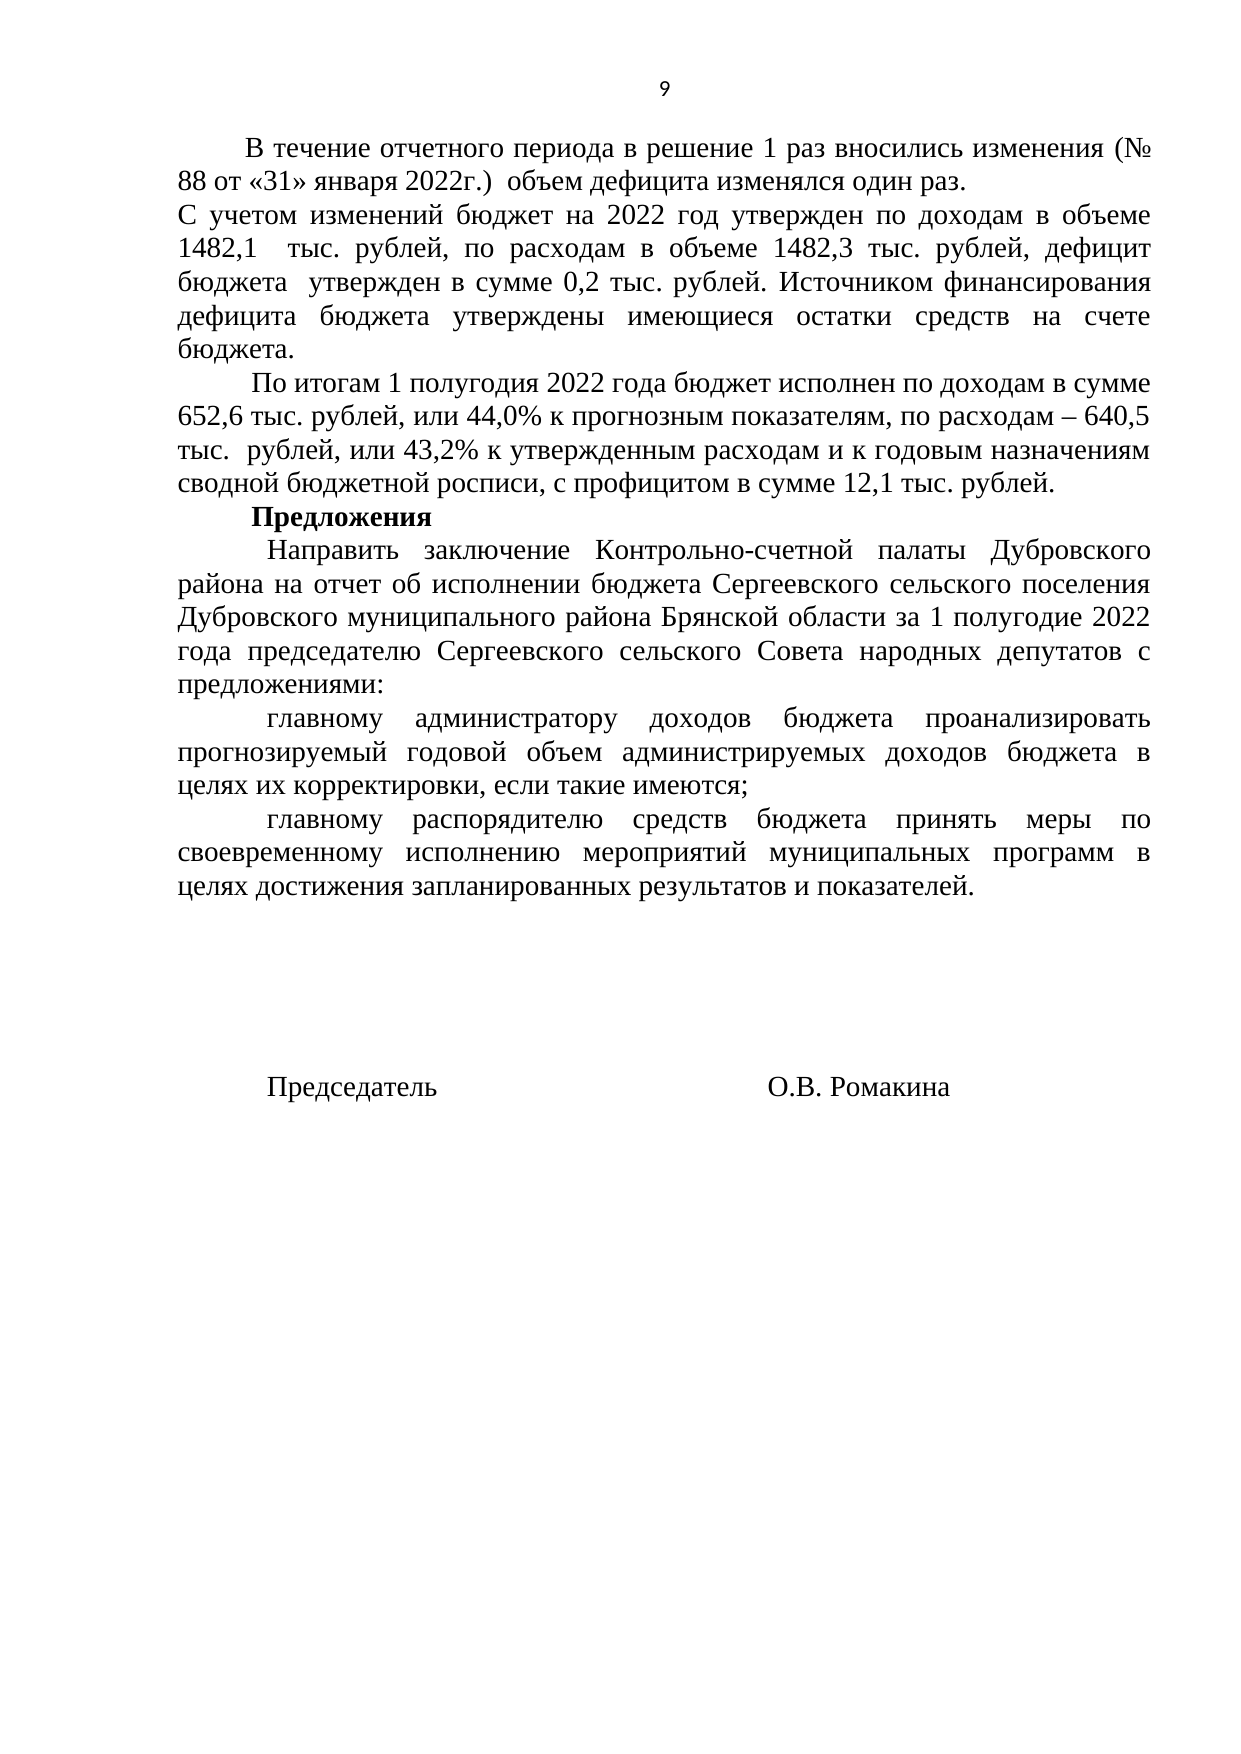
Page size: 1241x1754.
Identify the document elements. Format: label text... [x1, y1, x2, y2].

text С учетом изменений бюджет на 2022 год утвержден по доходам в объеме 1482,1 тыс. рублей, по расходам в объеме 1482,3 тыс. рублей, дефицит бюджета утвержден в сумме 0,2 тыс. рублей. Источником финансирования дефицита бюджета утверждены имеющиеся остатки средств на счете бюджета. [177, 197, 1152, 365]
text По итогам 1 полугодия 2022 года бюджет исполнен по доходам в сумме 652,6 тыс. рублей, или 44,0% к прогнозным показателям, по расходам – 640,5 тыс. рублей, или 43,2% к утвержденным расходам и к годовым назначениям сводной бюджетной росписи, с профицитом в сумме 12,1 тыс. рублей. [177, 365, 1152, 499]
text главному распорядителю средств бюджета принять меры по своевременному исполнению мероприятий муниципальных программ в целях достижения запланированных результатов и показателей. [177, 801, 1152, 901]
text В течение отчетного периода в решение 1 раз вносились изменения (№ 88 от «31» января 2022г.) объем дефицита изменялся один раз. [177, 130, 1152, 197]
text Председатель О.В. Ромакина [267, 1069, 1152, 1103]
text Предложения [177, 499, 1152, 532]
text главному администратору доходов бюджета проанализировать прогнозируемый годовой объем администрируемых доходов бюджета в целях их корректировки, если такие имеются; [177, 700, 1152, 801]
text Направить заключение Контрольно-счетной палаты Дубровского района на отчет об исполнении бюджета Сергеевского сельского поселения Дубровского муниципального района Брянской области за 1 полугодие 2022 года председателю Сергеевского сельского Совета народных депутатов с предложениями: [177, 532, 1152, 700]
